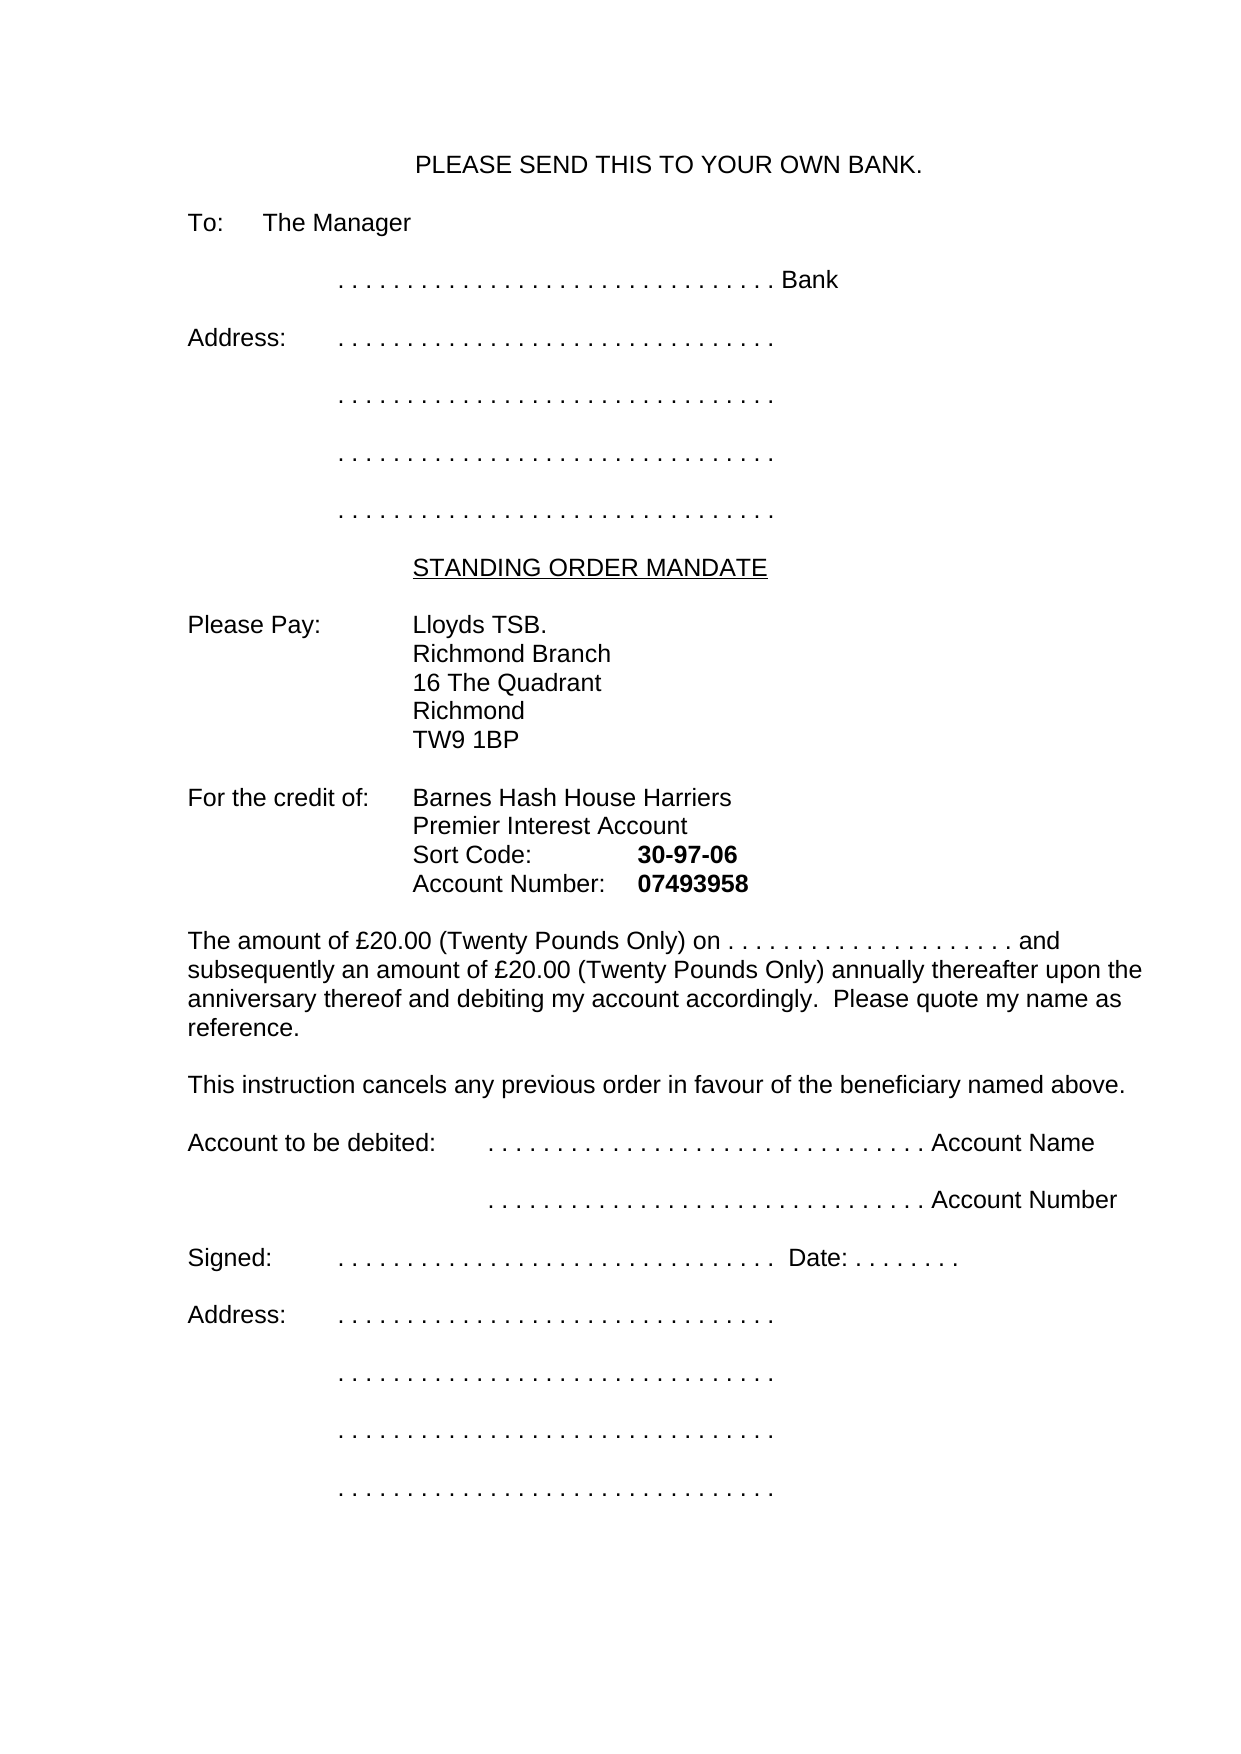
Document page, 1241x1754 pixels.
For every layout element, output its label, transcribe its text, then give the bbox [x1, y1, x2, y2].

text . . . . . . . . . . . . . . . . . . . . . . . . . . . . . . . . [187, 1415, 1150, 1444]
text Address: . . . . . . . . . . . . . . . . . . . . . . . . . . . . . . . . [187, 322, 1150, 351]
text 16 The Quadrant [412, 667, 1150, 696]
text Richmond [412, 696, 1150, 725]
text Account Number: 07493958 [412, 869, 1150, 897]
text . . . . . . . . . . . . . . . . . . . . . . . . . . . . . . . . Bank [187, 265, 1150, 294]
text STANDING ORDER MANDATE [412, 552, 1150, 581]
text PLEASE SEND THIS TO YOUR OWN BANK. [187, 150, 1150, 179]
text . . . . . . . . . . . . . . . . . . . . . . . . . . . . . . . . [187, 495, 1150, 524]
text . . . . . . . . . . . . . . . . . . . . . . . . . . . . . . . . [187, 1472, 1150, 1501]
text Address: . . . . . . . . . . . . . . . . . . . . . . . . . . . . . . . . [187, 1300, 1150, 1329]
text To: The Manager [187, 207, 1150, 236]
text TW9 1BP [412, 725, 1150, 754]
text . . . . . . . . . . . . . . . . . . . . . . . . . . . . . . . . [187, 1357, 1150, 1386]
text . . . . . . . . . . . . . . . . . . . . . . . . . . . . . . . . [187, 437, 1150, 466]
text For the credit of: Barnes Hash House Harriers Premier Interest Account [187, 782, 1150, 840]
text . . . . . . . . . . . . . . . . . . . . . . . . . . . . . . . . [187, 380, 1150, 409]
text Account to be debited: . . . . . . . . . . . . . . . . . . . . . . . . . . . . . . . . Account Name [187, 1127, 1150, 1156]
text Please Pay: Lloyds TSB. [187, 610, 1150, 639]
text Richmond Branch [412, 639, 1150, 667]
text . . . . . . . . . . . . . . . . . . . . . . . . . . . . . . . . Account Number [187, 1185, 1150, 1214]
text Signed: . . . . . . . . . . . . . . . . . . . . . . . . . . . . . . . . Date: . . . . . . . . [187, 1242, 1150, 1271]
text Sort Code: 30-97-06 [412, 840, 1150, 869]
text This instruction cancels any previous order in favour of the beneficiary named above. [187, 1070, 1150, 1099]
text The amount of £20.00 (Twenty Pounds Only) on . . . . . . . . . . . . . . . . . . . . . and subsequently an amount of £20.00 (Twenty Pounds Only) annually thereafter upon the anniversary thereof and debiting my account accordingly. Please quote my name as reference. [187, 926, 1150, 1041]
